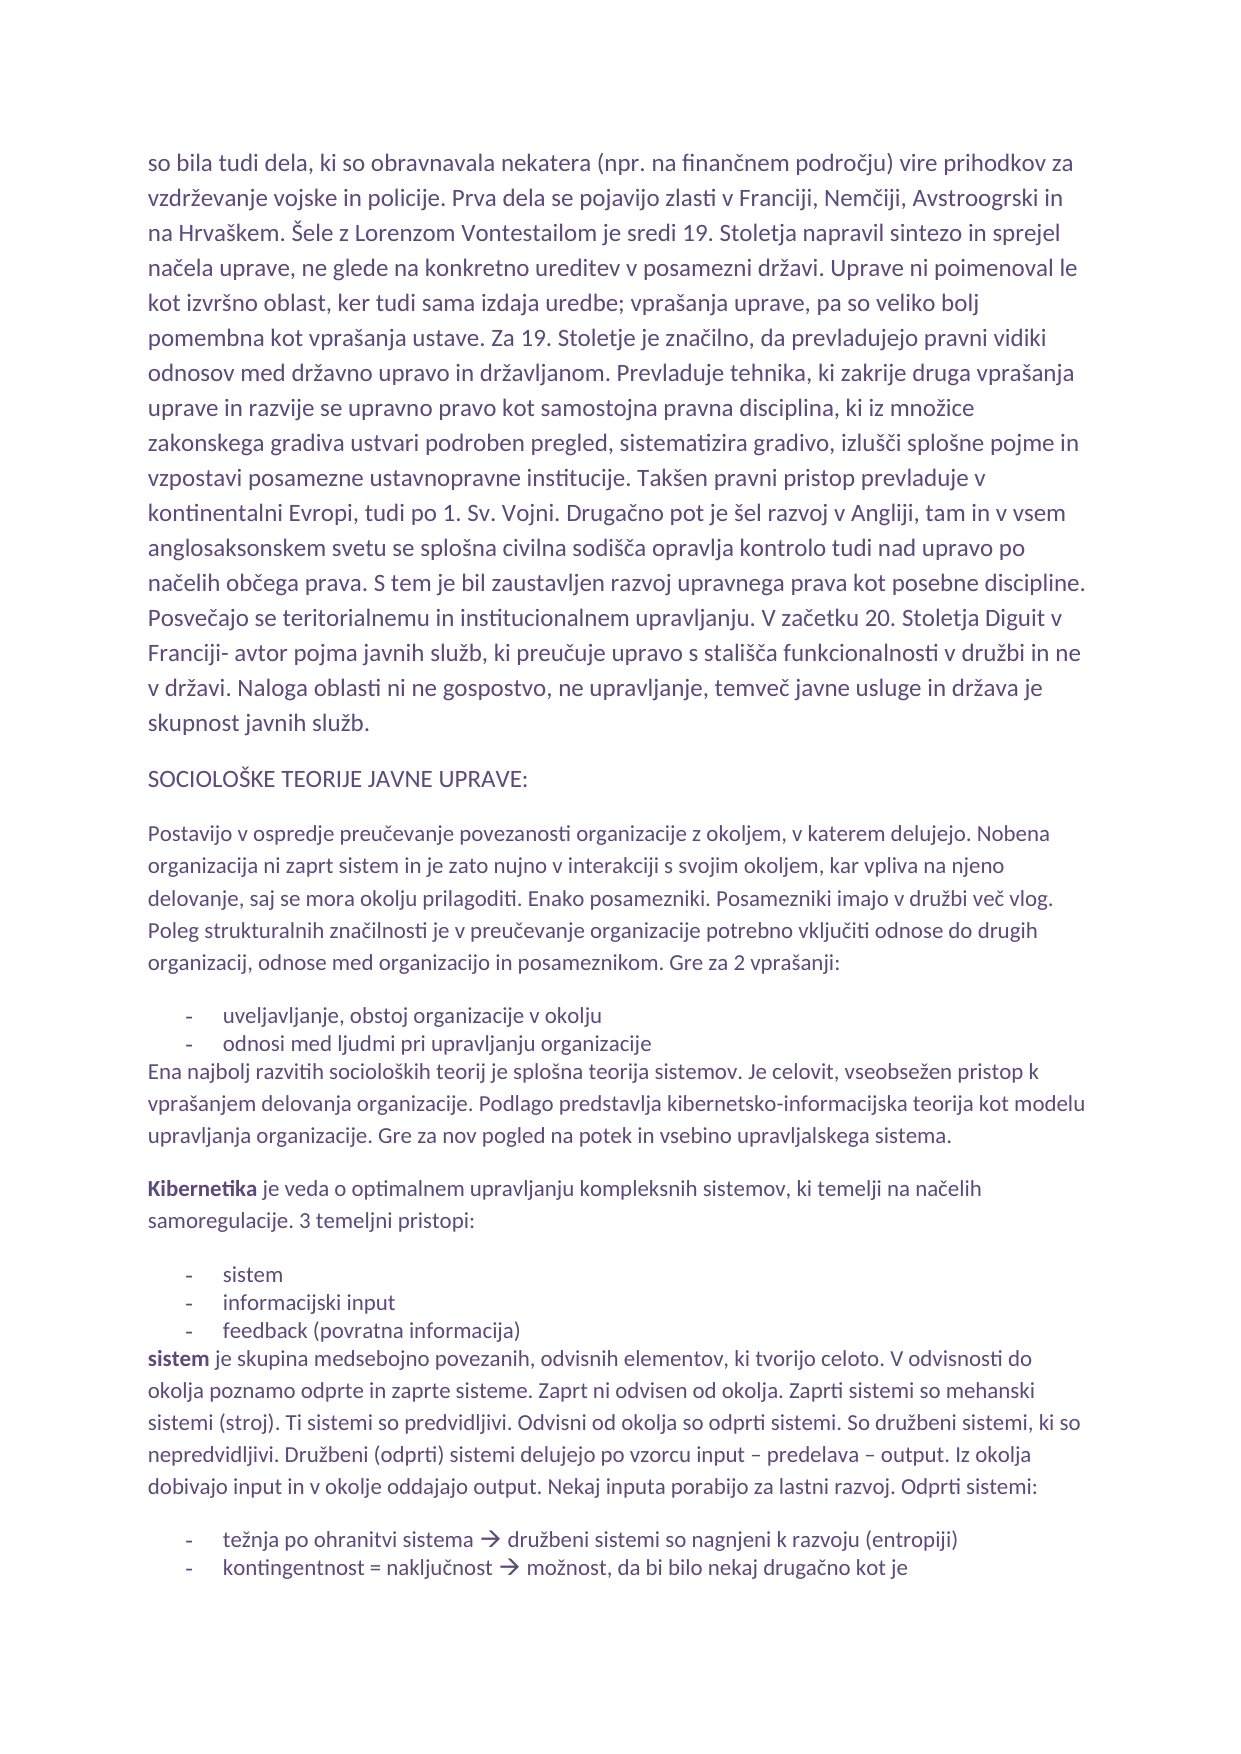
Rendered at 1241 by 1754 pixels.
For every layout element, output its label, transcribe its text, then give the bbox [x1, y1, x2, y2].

list težnja po ohranitvi sistema družbeni sistemi so nagnjeni k razvoju (entropiji) [185, 1526, 1093, 1553]
list sistem [185, 1260, 1093, 1288]
text Ena najbolj razvitih socioloških teorij je splošna teorija sistemov. Je celovit, vseobsežen pristop k vprašanjem delovanja organizacije. Podlago predstavlja kibernetsko-informacijska teorija kot modelu upravljanja organizacije. Gre za nov pogled na potek in vsebino upravljalskega sistema. [148, 1057, 1093, 1149]
list informacijski input [185, 1288, 1093, 1316]
list kontingentnost = naključnost možnost, da bi bilo nekaj drugačno kot je [185, 1553, 1093, 1582]
text sistem je skupina medsebojno povezanih, odvisnih elementov, ki tvorijo celoto. V odvisnosti do okolja poznamo odprte in zaprte sisteme. Zaprt ni odvisen od okolja. Zaprti sistemi so mehanski sistemi (stroj). Ti sistemi so predvidljivi. Odvisni od okolja so odprti sistemi. So družbeni sistemi, ki so nepredvidljivi. Družbeni (odprti) sistemi delujejo po vzorcu input – predelava – output. Iz okolja dobivajo input in v okolje oddajajo output. Nekaj inputa porabijo za lastni razvoj. Odprti sistemi: [148, 1344, 1093, 1501]
text Postavijo v ospredje preučevanje povezanosti organizacije z okoljem, v katerem delujejo. Nobena organizacija ni zaprt sistem in je zato nujno v interakciji s svojim okoljem, kar vpliva na njeno delovanje, saj se mora okolju prilagoditi. Enako posamezniki. Posamezniki imajo v družbi več vlog. Poleg strukturalnih značilnosti je v preučevanje organizacije potrebno vključiti odnose do drugih organizacij, odnose med organizacijo in posameznikom. Gre za 2 vprašanji: [148, 819, 1093, 976]
list feedback (povratna informacija) [185, 1316, 1093, 1344]
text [148, 148, 1093, 738]
list uveljavljanje, obstoj organizacije v okolju [185, 1001, 1093, 1029]
text Kibernetika je veda o optimalnem upravljanju kompleksnih sistemov, ki temelji na načelih samoregulacije. 3 temeljni pristopi: [148, 1174, 1093, 1235]
text SOCIOLOŠKE TEORIJE JAVNE UPRAVE: [148, 763, 1093, 794]
list odnosi med ljudmi pri upravljanju organizacije [185, 1029, 1093, 1057]
